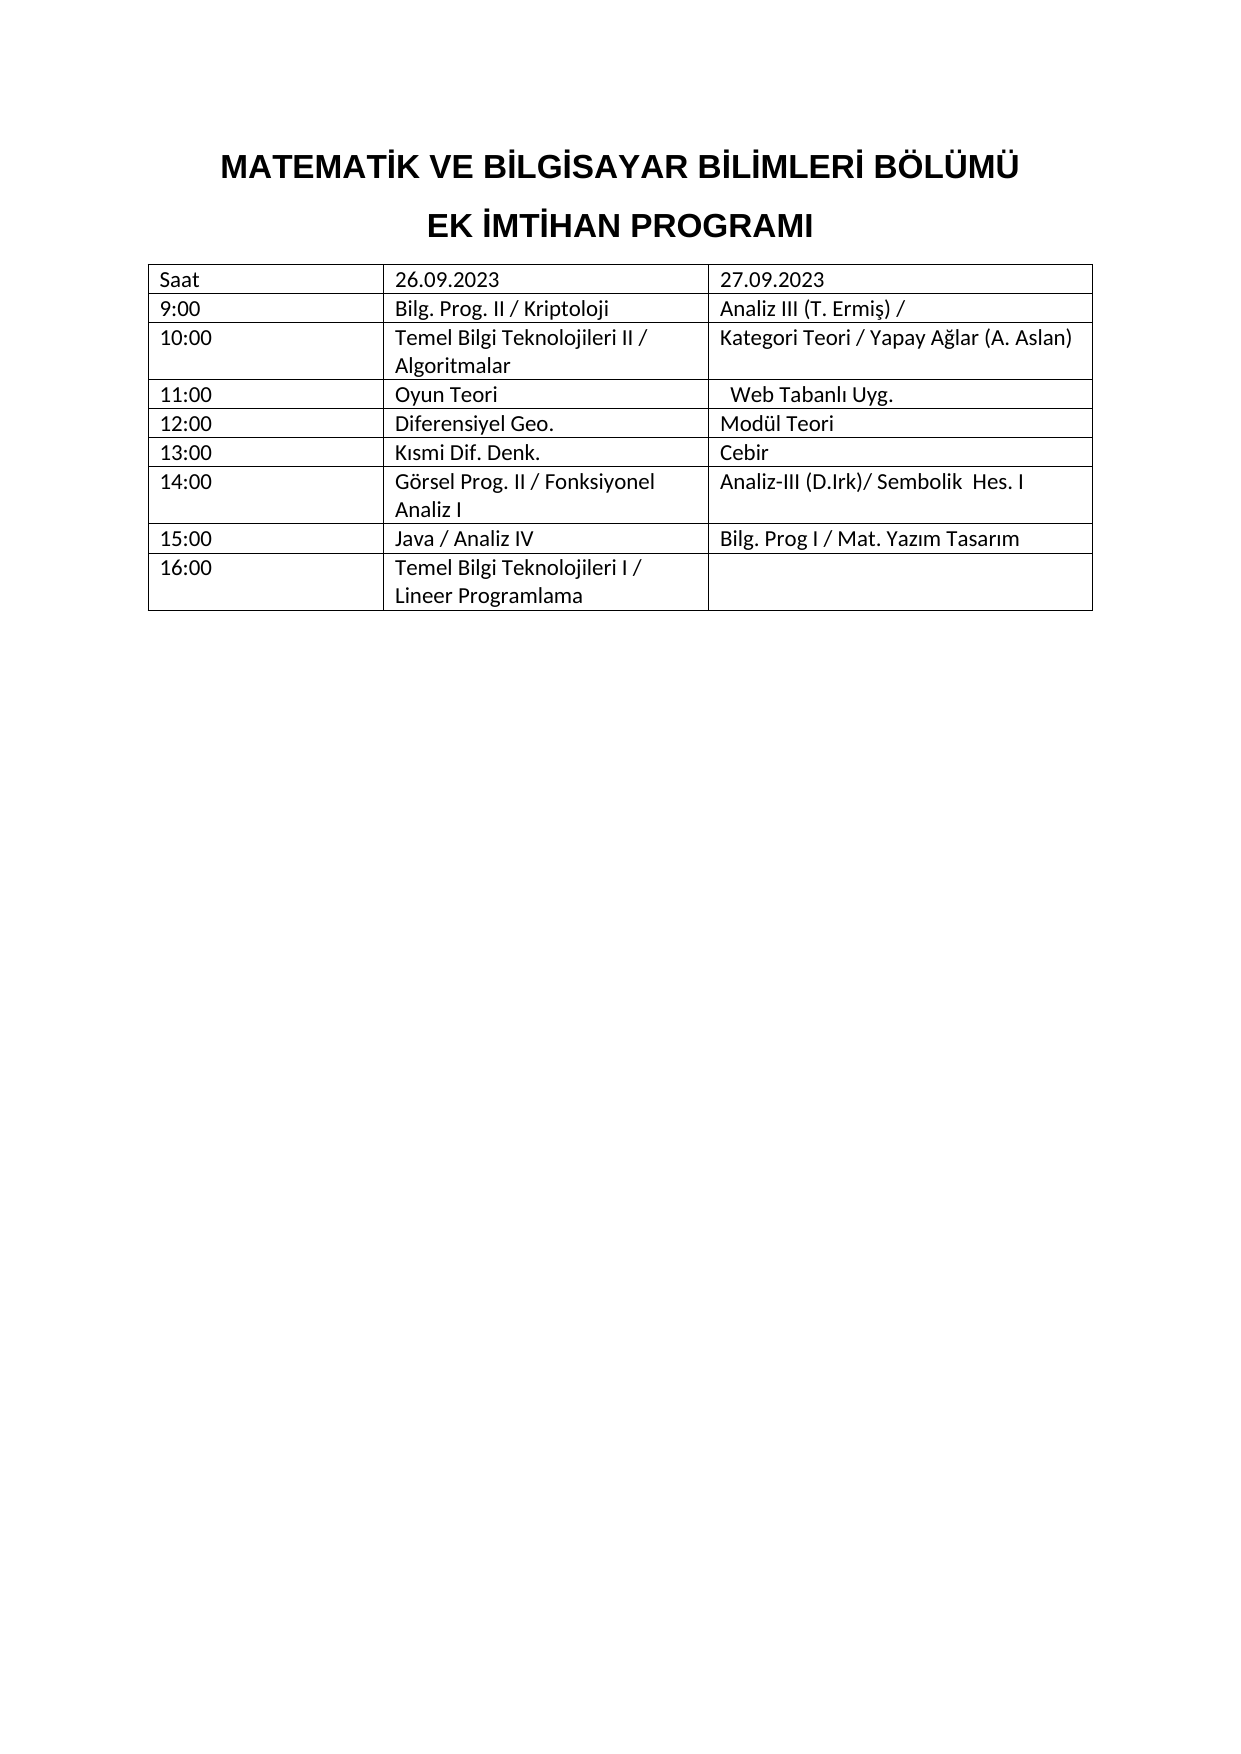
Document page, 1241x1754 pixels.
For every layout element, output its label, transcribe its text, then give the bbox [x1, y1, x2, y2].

table_cell Bilg. Prog. II / Kriptoloji [384, 294, 708, 322]
table_header 26.09.2023 [384, 265, 708, 293]
table_cell 14:00 [149, 467, 383, 523]
table_cell 16:00 [149, 554, 383, 609]
table_cell Temel Bilgi Teknolojileri II / Algoritmalar [384, 323, 708, 379]
table_cell 13:00 [149, 438, 383, 466]
table_cell Diferensiyel Geo. [384, 409, 708, 437]
table_cell Temel Bilgi Teknolojileri I / Lineer Programlama [384, 554, 708, 609]
table_cell Java / Analiz IV [384, 524, 708, 552]
table_cell Kısmi Dif. Denk. [384, 438, 708, 466]
table_cell 15:00 [149, 524, 383, 552]
table_cell 12:00 [149, 409, 383, 437]
table_cell Görsel Prog. II / Fonksiyonel Analiz I [384, 467, 708, 523]
text MATEMATİK VE BİLGİSAYAR BİLİMLERİ BÖLÜMÜ [148, 148, 1093, 186]
table_header Saat [149, 265, 383, 293]
table_cell Web Tabanlı Uyg. [709, 380, 1092, 408]
table_header 27.09.2023 [709, 265, 1092, 293]
table_cell Cebir [709, 438, 1092, 466]
text EK İMTİHAN PROGRAMI [148, 206, 1093, 244]
table_cell 9:00 [149, 294, 383, 322]
table_cell Kategori Teori / Yapay Ağlar (A. Aslan) [709, 323, 1092, 379]
table_cell Oyun Teori [384, 380, 708, 408]
table_cell [709, 554, 1092, 609]
table_cell Bilg. Prog I / Mat. Yazım Tasarım [709, 524, 1092, 552]
table_cell Analiz-III (D.Irk)/ Sembolik Hes. I [709, 467, 1092, 523]
table_cell Analiz III (T. Ermiş) / [709, 294, 1092, 322]
table_cell 10:00 [149, 323, 383, 379]
table_cell 11:00 [149, 380, 383, 408]
table_cell Modül Teori [709, 409, 1092, 437]
